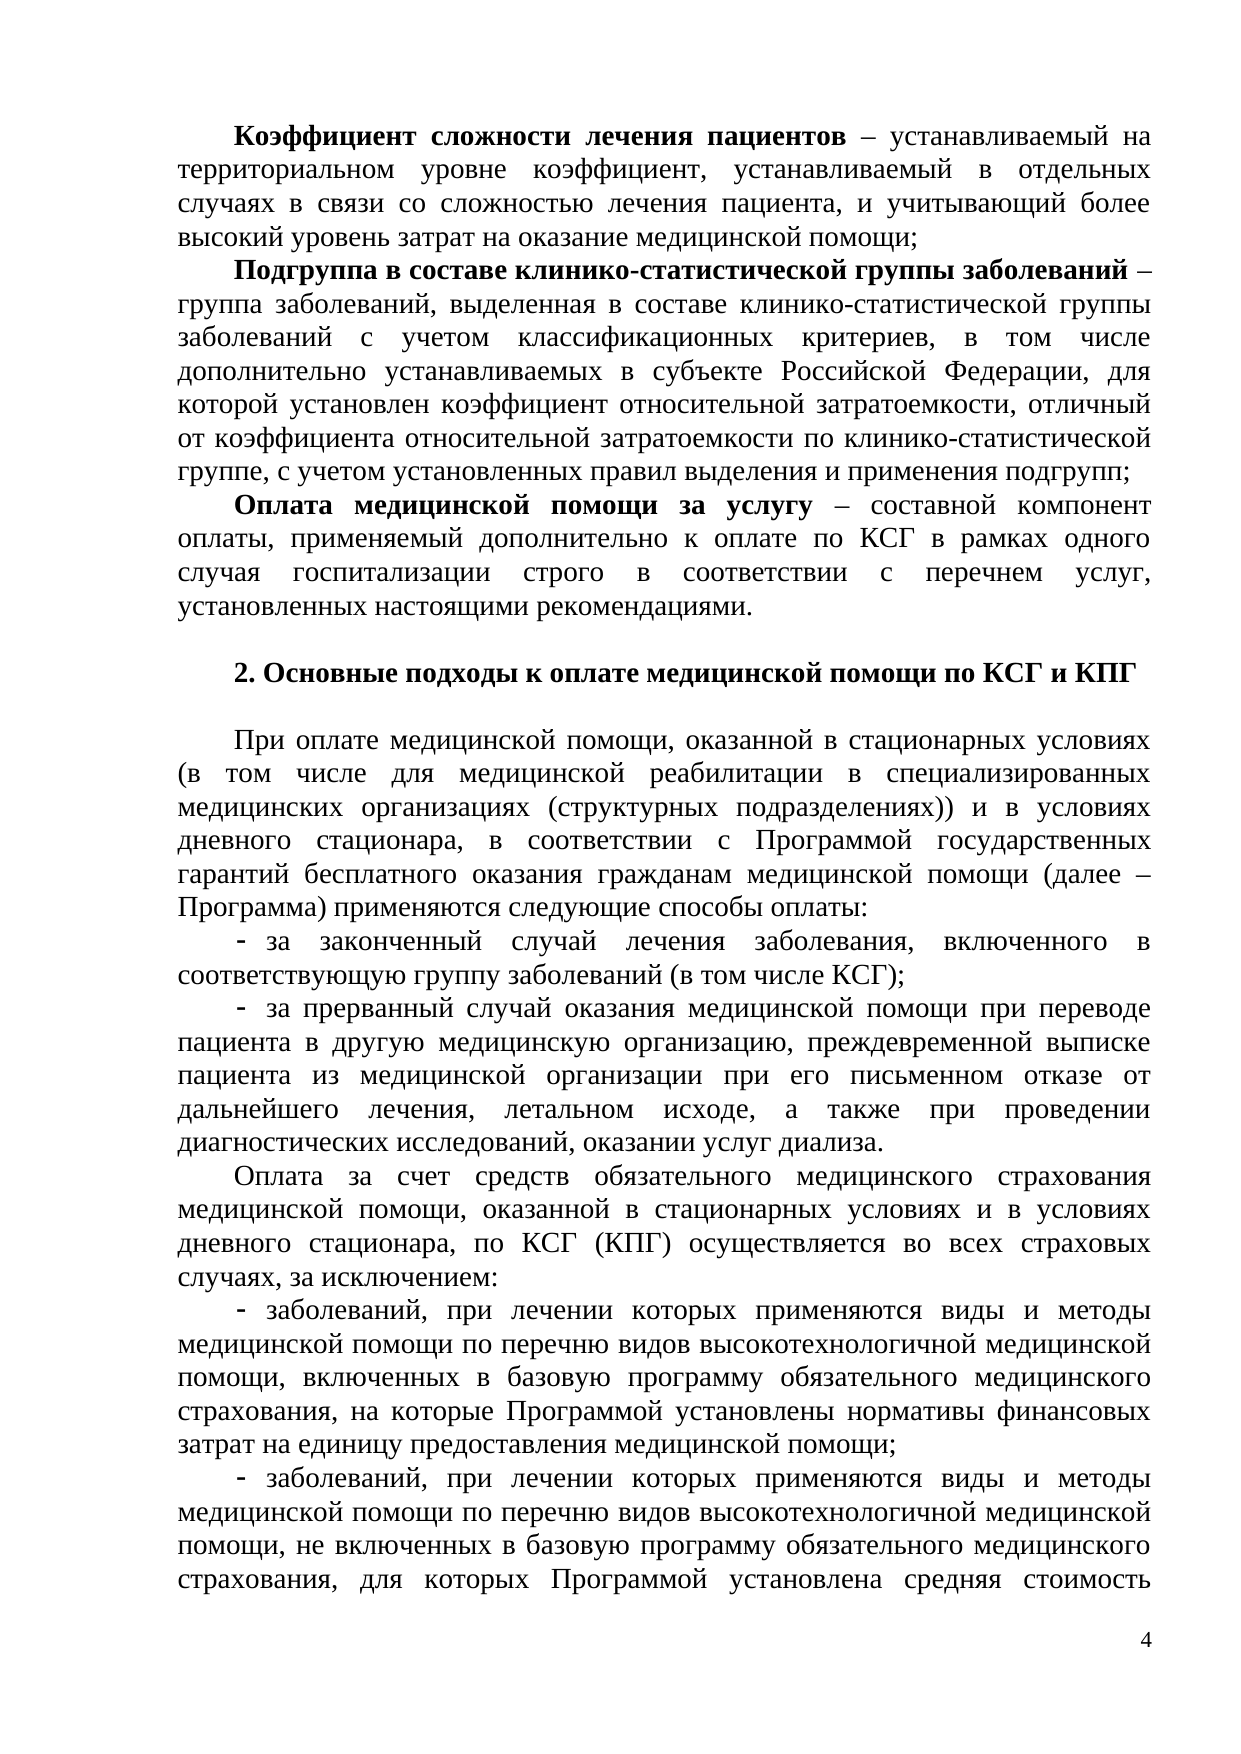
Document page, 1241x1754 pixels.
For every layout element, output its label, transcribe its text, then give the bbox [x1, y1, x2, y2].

list заболеваний, при лечении которых применяются виды и методы медицинской помощи по перечню видов высокотехнологичной медицинской помощи, включенных в базовую программу обязательного медицинского страхования, на которые Программой установлены нормативы финансовых затрат на единицу предоставления медицинской помощи; [177, 1292, 1152, 1460]
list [177, 1460, 1152, 1594]
text Оплата за счет средств обязательного медицинского страхования медицинской помощи, оказанной в стационарных условиях и в условиях дневного стационара, по КСГ (КПГ) осуществляется во всех страховых случаях, за исключением: [177, 1158, 1152, 1292]
text 2. Основные подходы к оплате медицинской помощи по КСГ и КПГ [177, 655, 1152, 688]
text Подгруппа в составе клинико-статистической группы заболеваний – группа заболеваний, выделенная в составе клинико-статистической группы заболеваний с учетом классификационных критериев, в том числе дополнительно устанавливаемых в субъекте Российской Федерации, для которой установлен коэффициент относительной затратоемкости, отличный от коэффициента относительной затратоемкости по клинико-статистической группе, с учетом установленных правил выделения и применения подгрупп; [177, 252, 1152, 487]
text Коэффициент сложности лечения пациентов – устанавливаемый на территориальном уровне коэффициент, устанавливаемый в отдельных случаях в связи со сложностью лечения пациента, и учитывающий более высокий уровень затрат на оказание медицинской помощи; [177, 118, 1152, 252]
text Оплата медицинской помощи за услугу – составной компонент оплаты, применяемый дополнительно к оплате по КСГ в рамках одного случая госпитализации строго в соответствии с перечнем услуг, установленных настоящими рекомендациями. [177, 487, 1152, 621]
list за прерванный случай оказания медицинской помощи при переводе пациента в другую медицинскую организацию, преждевременной выписке пациента из медицинской организации при его письменном отказе от дальнейшего лечения, летальном исходе, а также при проведении диагностических исследований, оказании услуг диализа. [177, 990, 1152, 1158]
list за законченный случай лечения заболевания, включенного в соответствующую группу заболеваний (в том числе КСГ); [177, 923, 1152, 990]
text При оплате медицинской помощи, оказанной в стационарных условиях (в том числе для медицинской реабилитации в специализированных медицинских организациях (структурных подразделениях)) и в условиях дневного стационара, в соответствии с Программой государственных гарантий бесплатного оказания гражданам медицинской помощи (далее – Программа) применяются следующие способы оплаты: [177, 722, 1152, 923]
